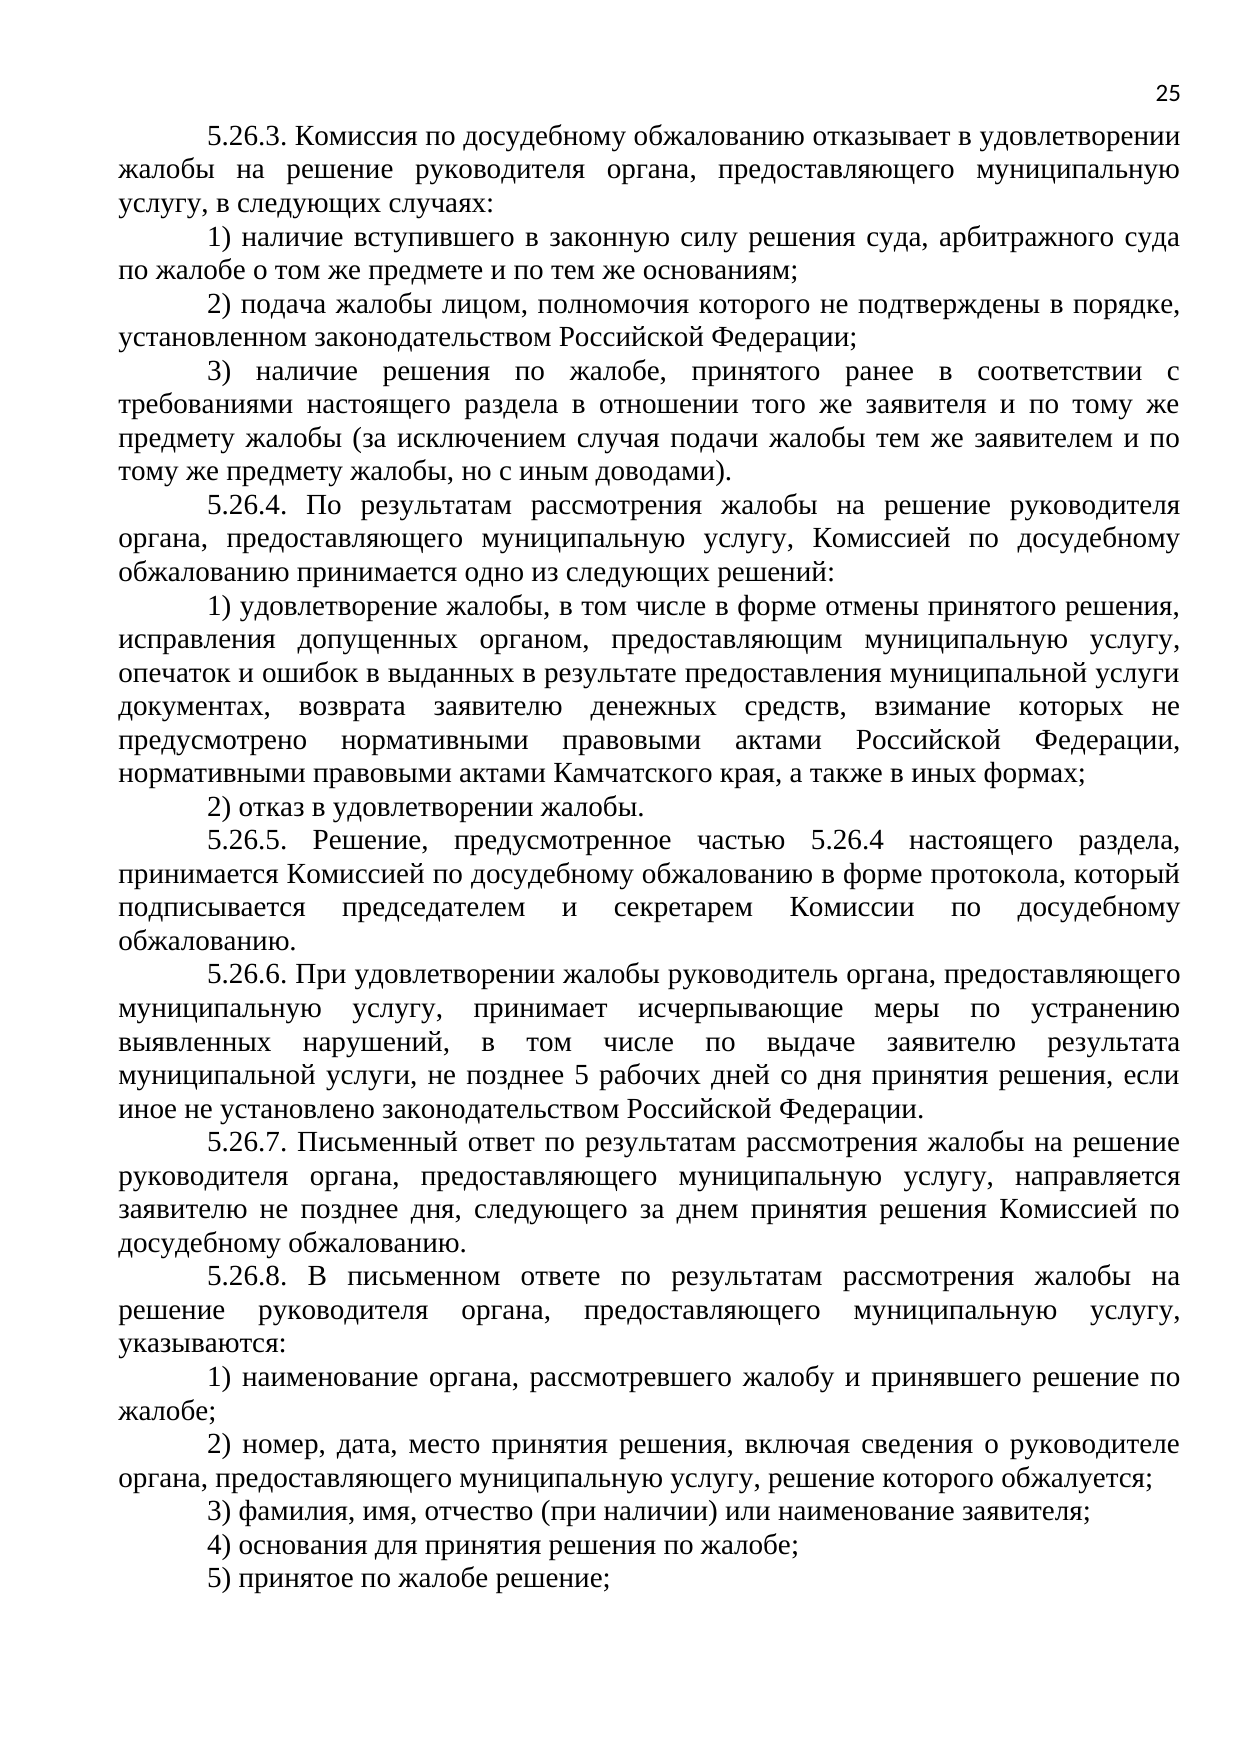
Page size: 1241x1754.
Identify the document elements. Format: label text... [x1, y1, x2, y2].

text 4) основания для принятия решения по жалобе; [118, 1527, 1181, 1560]
text 5.26.5. Решение, предусмотренное частью 5.26.4 настоящего раздела, принимается Комиссией по досудебному обжалованию в форме протокола, который подписывается председателем и секретарем Комиссии по досудебному обжалованию. [118, 822, 1181, 957]
text 5.26.3. Комиссия по досудебному обжалованию отказывает в удовлетворении жалобы на решение руководителя органа, предоставляющего муниципальную услугу, в следующих случаях: [118, 118, 1181, 219]
text 1) наличие вступившего в законную силу решения суда, арбитражного суда по жалобе о том же предмете и по тем же основаниям; [118, 219, 1181, 286]
text 2) отказ в удовлетворении жалобы. [118, 789, 1181, 822]
text 5.26.7. Письменный ответ по результатам рассмотрения жалобы на решение руководителя органа, предоставляющего муниципальную услугу, направляется заявителю не позднее дня, следующего за днем принятия решения Комиссией по досудебному обжалованию. [118, 1124, 1181, 1258]
text 5.26.4. По результатам рассмотрения жалобы на решение руководителя органа, предоставляющего муниципальную услугу, Комиссией по досудебному обжалованию принимается одно из следующих решений: [118, 487, 1181, 588]
text 5.26.8. В письменном ответе по результатам рассмотрения жалобы на решение руководителя органа, предоставляющего муниципальную услугу, указываются: [118, 1258, 1181, 1359]
text 3) наличие решения по жалобе, принятого ранее в соответствии с требованиями настоящего раздела в отношении того же заявителя и по тому же предмету жалобы (за исключением случая подачи жалобы тем же заявителем и по тому же предмету жалобы, но с иным доводами). [118, 353, 1181, 487]
text 3) фамилия, имя, отчество (при наличии) или наименование заявителя; [118, 1493, 1181, 1527]
text 5.26.6. При удовлетворении жалобы руководитель органа, предоставляющего муниципальную услугу, принимает исчерпывающие меры по устранению выявленных нарушений, в том числе по выдаче заявителю результата муниципальной услуги, не позднее 5 рабочих дней со дня принятия решения, если иное не установлено законодательством Российской Федерации. [118, 957, 1181, 1124]
text 1) удовлетворение жалобы, в том числе в форме отмены принятого решения, исправления допущенных органом, предоставляющим муниципальную услугу, опечаток и ошибок в выданных в результате предоставления муниципальной услуги документах, возврата заявителю денежных средств, взимание которых не предусмотрено нормативными правовыми актами Российской Федерации, нормативными правовыми актами Камчатского края, а также в иных формах; [118, 588, 1181, 789]
text 2) номер, дата, место принятия решения, включая сведения о руководителе органа, предоставляющего муниципальную услугу, решение которого обжалуется; [118, 1426, 1181, 1493]
text 2) подача жалобы лицом, полномочия которого не подтверждены в порядке, установленном законодательством Российской Федерации; [118, 286, 1181, 353]
text 5) принятое по жалобе решение; [118, 1560, 1181, 1594]
text 1) наименование органа, рассмотревшего жалобу и принявшего решение по жалобе; [118, 1359, 1181, 1426]
